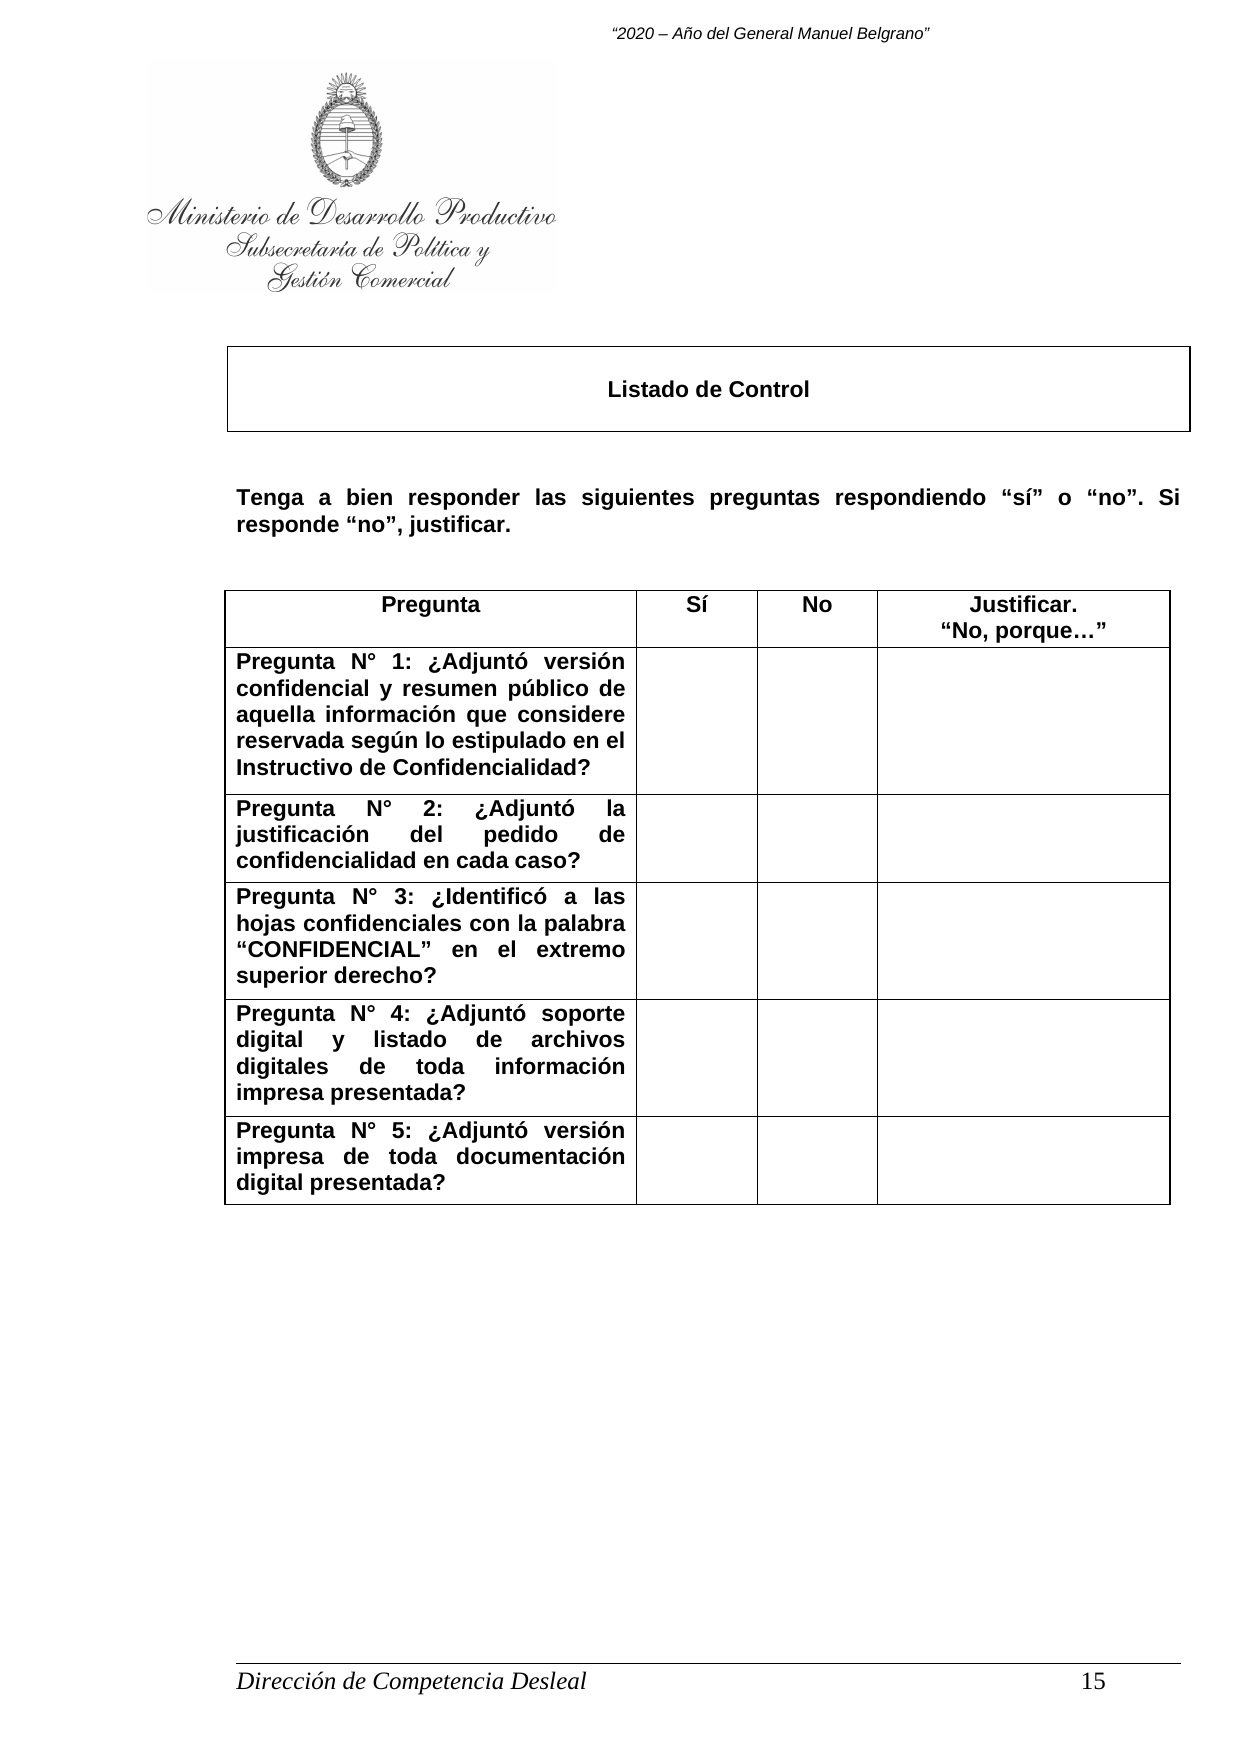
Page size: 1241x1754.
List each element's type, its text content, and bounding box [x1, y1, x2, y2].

table_cell [637, 795, 757, 882]
table_header Justificar. “No, porque…” [878, 591, 1169, 647]
table_header No [758, 591, 877, 647]
text Tenga a bien responder las siguientes preguntas respondiendo “sí” o “no”. Si responde “no”, justificar. [236, 484, 1181, 537]
text Listado de Control [236, 376, 1181, 402]
table_header Sí [637, 591, 757, 647]
table_cell [758, 1117, 877, 1204]
picture [147, 59, 557, 292]
table_cell [878, 648, 1169, 793]
table_cell [758, 883, 877, 999]
table_header Pregunta [226, 591, 636, 647]
table_cell [878, 795, 1169, 882]
table_cell [758, 648, 877, 793]
table_cell Pregunta N° 3: ¿Identificó a las hojas confidenciales con la palabra “CONFIDENCIAL” en el extremo superior derecho? [226, 883, 636, 999]
table_cell Pregunta N° 1: ¿Adjuntó versión confidencial y resumen público de aquella información que considere reservada según lo estipulado en el Instructivo de Confidencialidad? [226, 648, 636, 793]
table_cell Pregunta N° 4: ¿Adjuntó soporte digital y listado de archivos digitales de toda información impresa presentada? [226, 1000, 636, 1116]
table_cell Pregunta N° 5: ¿Adjuntó versión impresa de toda documentación digital presentada? [226, 1117, 636, 1204]
table_cell [637, 1000, 757, 1116]
table_cell [878, 883, 1169, 999]
table_cell [758, 1000, 877, 1116]
table_cell Pregunta N° 2: ¿Adjuntó la justificación del pedido de confidencialidad en cada caso? [226, 795, 636, 882]
table_cell [637, 648, 757, 793]
table_cell [878, 1117, 1169, 1204]
table_cell [637, 1117, 757, 1204]
table_cell [878, 1000, 1169, 1116]
table_cell [758, 795, 877, 882]
table_cell [637, 883, 757, 999]
